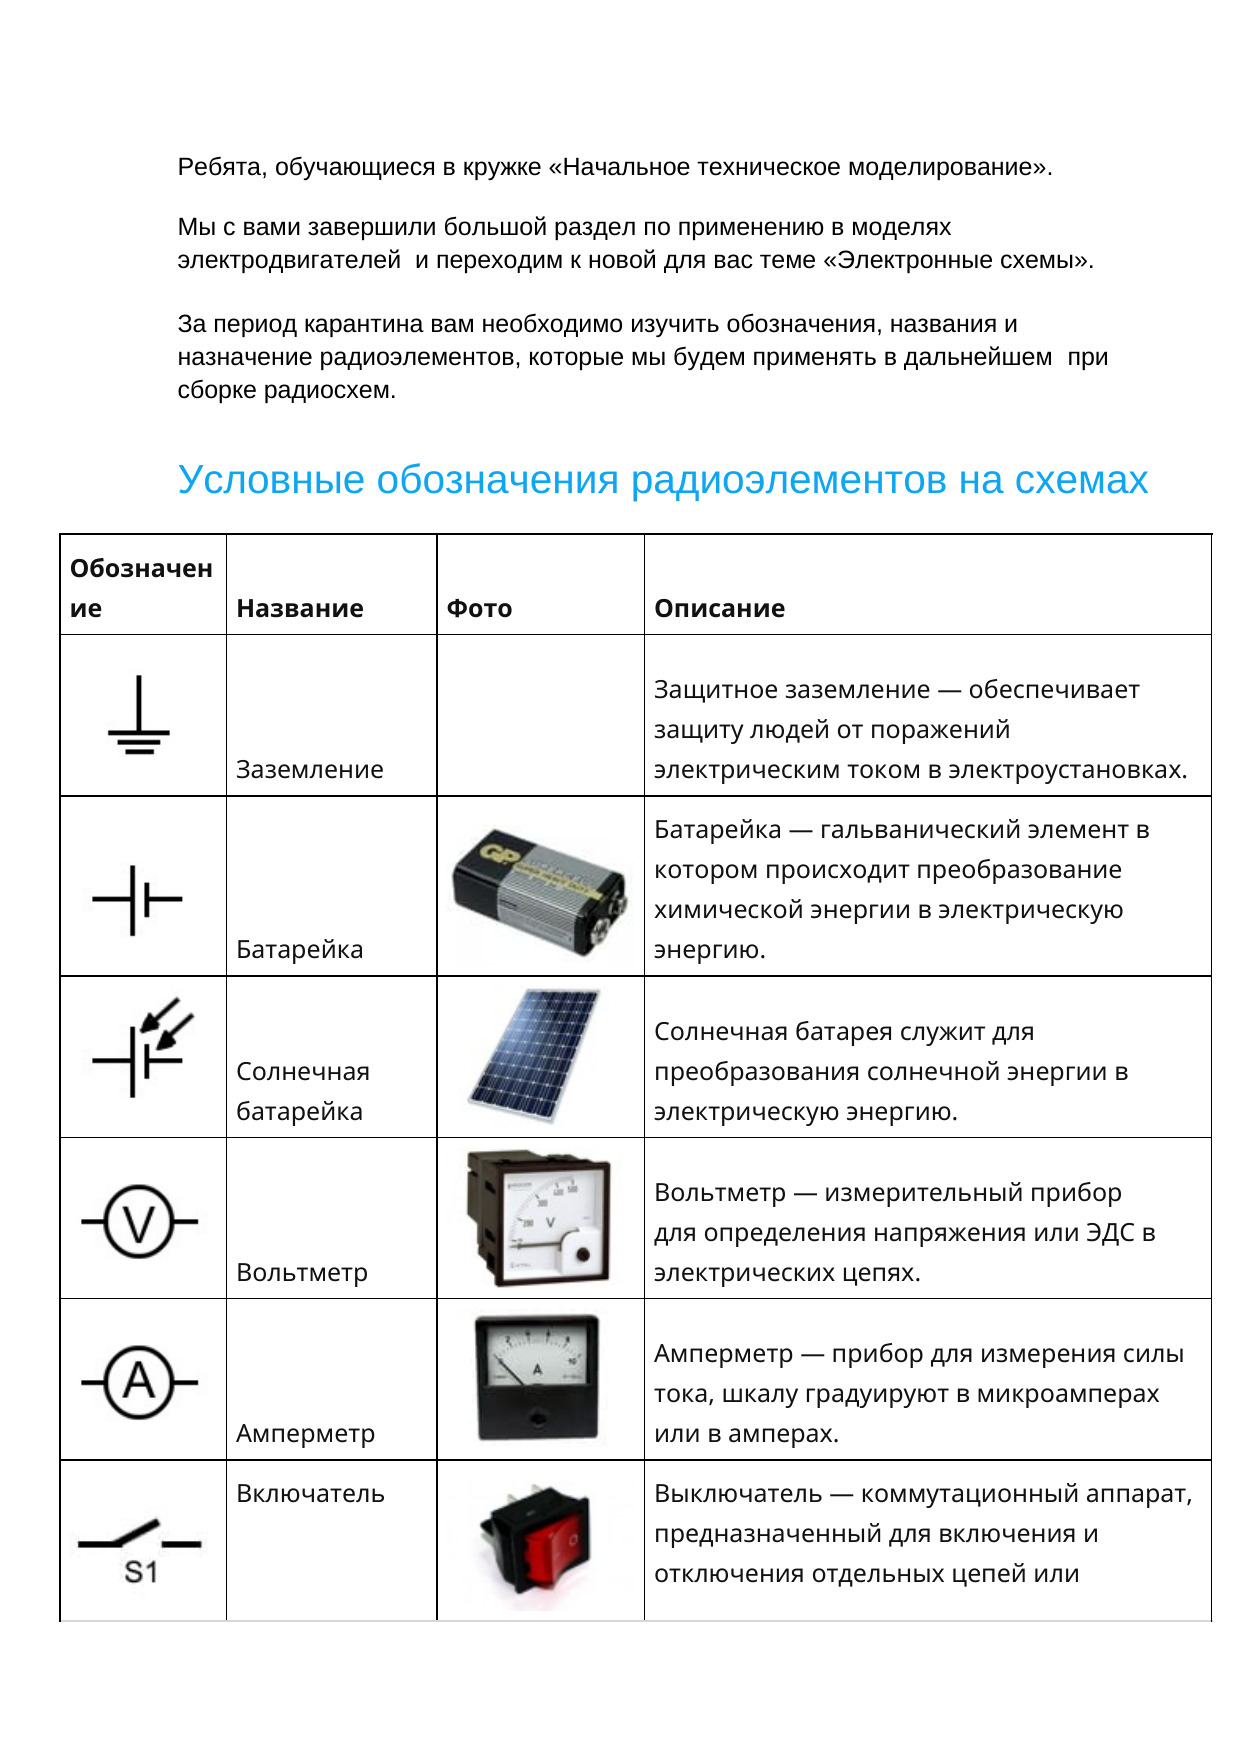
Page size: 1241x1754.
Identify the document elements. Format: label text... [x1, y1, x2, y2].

table_cell [438, 635, 644, 795]
table_cell Амперметр — прибор для измерения силы тока, шкалу градуируют в микроамперах или в амперах. [645, 1299, 1211, 1459]
table_cell [438, 977, 644, 1137]
text Ребята, обучающиеся в кружке «Начальное техническое моделирование». [177, 118, 1152, 181]
table_cell Солнечная батарейка [227, 977, 436, 1137]
picture [69, 1308, 210, 1450]
picture [69, 645, 210, 786]
table_cell [438, 1138, 644, 1298]
picture [69, 1147, 210, 1289]
table_cell Батарейка — гальванический элемент в котором происходит преобразование химической энергии в электрическую энергию. [645, 797, 1211, 975]
table_cell Заземление [227, 635, 436, 795]
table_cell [645, 1461, 1211, 1620]
table_cell [61, 977, 226, 1137]
table_cell Вольтметр [227, 1138, 436, 1298]
picture [446, 1308, 634, 1450]
table_cell Вольтметр — измерительный прибор для определения напряжения или ЭДС в электрических цепях. [645, 1138, 1211, 1298]
table_cell Солнечная батарея служит для преобразования солнечной энергии в электрическую энергию. [645, 977, 1211, 1137]
table_cell [438, 1299, 644, 1459]
table_cell Амперметр [227, 1299, 436, 1459]
table_cell [61, 635, 226, 795]
picture [446, 825, 634, 966]
table_cell Батарейка [227, 797, 436, 975]
table_cell [61, 1461, 226, 1620]
picture [69, 1470, 210, 1611]
table_header Описание [645, 535, 1211, 634]
picture [446, 1470, 634, 1611]
text За период карантина вам необходимо изучить обозначения, названия и назначение радиоэлементов, которые мы будем применять в дальнейшем при сборке радиосхем. [177, 309, 1152, 404]
table_cell [61, 1138, 226, 1298]
table_cell [438, 1461, 644, 1620]
table_header Название [227, 535, 436, 634]
picture [69, 825, 210, 966]
picture [69, 986, 210, 1128]
text Мы с вами завершили большой раздел по применению в моделях электродвигателей и переходим к новой для вас теме «Электронные схемы». [177, 212, 1152, 274]
picture [446, 1147, 634, 1289]
table_header Фото [438, 535, 644, 634]
table_cell [61, 797, 226, 975]
table_header Обозначение [61, 535, 226, 634]
text Условные обозначения радиоэлементов на схемах [177, 439, 1152, 502]
table_cell [438, 797, 644, 975]
table_cell [61, 1299, 226, 1459]
table_cell Включатель [227, 1461, 436, 1620]
picture [446, 986, 634, 1128]
table_cell Защитное заземление — обеспечивает защиту людей от поражений электрическим током в электроустановках. [645, 635, 1211, 795]
